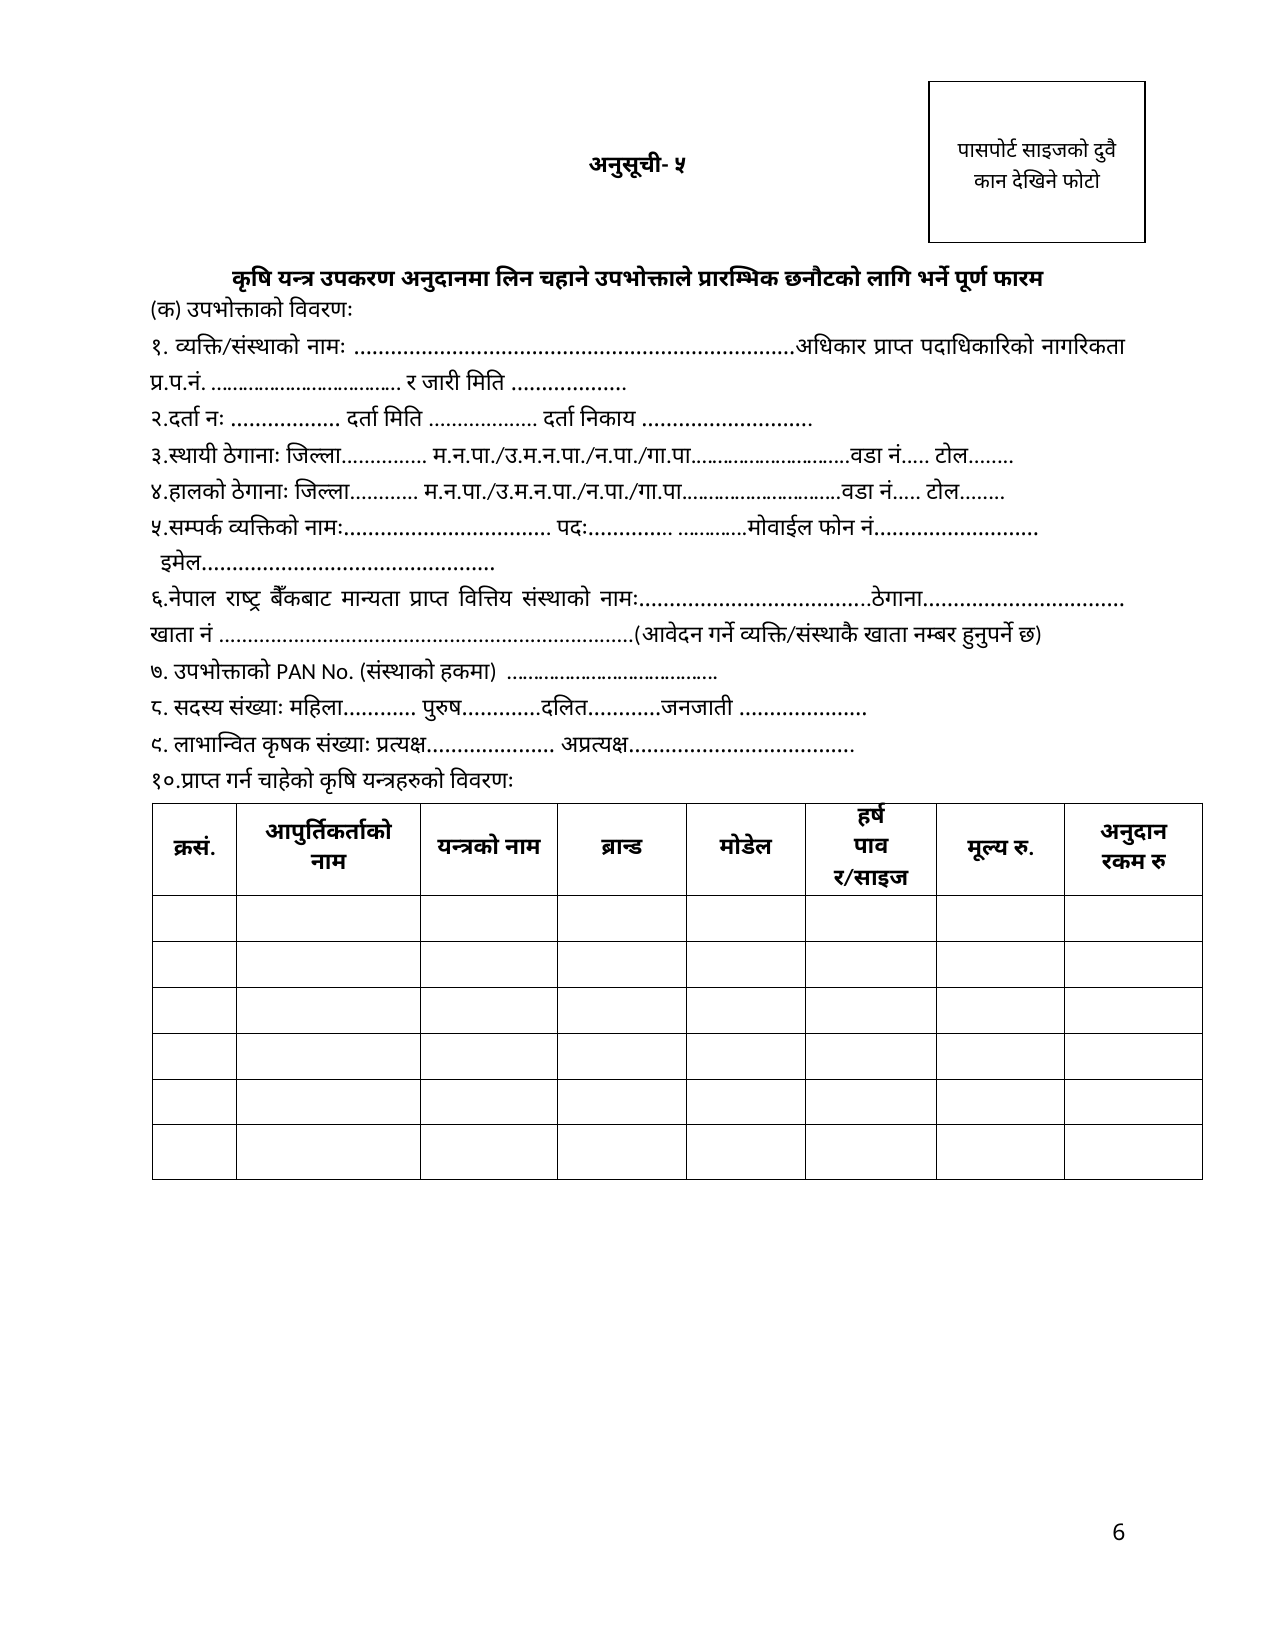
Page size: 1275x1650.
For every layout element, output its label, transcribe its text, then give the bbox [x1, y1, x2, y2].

table_cell [421, 1125, 557, 1179]
table_cell [937, 1034, 1064, 1079]
table_cell [237, 988, 420, 1032]
text १. व्यक्ति/संस्थाको नामः ………………………………………………………………अधिकार प्राप्त पदाधिकारिको नागरिकता प्र.प.नं. ……………………………… र जारी मिति ………………. [150, 332, 1125, 400]
table_cell [153, 1125, 236, 1179]
table_cell [421, 942, 557, 987]
table_cell [153, 988, 236, 1032]
table_cell [806, 1080, 936, 1124]
table_cell [806, 988, 936, 1032]
table_cell [153, 1034, 236, 1079]
table_cell [1065, 1034, 1202, 1079]
table_cell [1065, 942, 1202, 987]
text इमेल………………………………………… [150, 550, 1125, 580]
table_cell [558, 942, 686, 987]
table_cell [558, 896, 686, 941]
table_header मूल्य रु. [937, 804, 1064, 895]
table_cell [937, 896, 1064, 941]
table_header क्रसं. [153, 804, 236, 895]
text (क) उपभोक्ताको विवरणः [150, 296, 1125, 327]
table_cell [687, 988, 805, 1032]
table_cell [687, 896, 805, 941]
table_header अनुदान रकम रु [1065, 804, 1202, 895]
table_cell [806, 942, 936, 987]
text ३.स्थायी ठेगानाः जिल्ला............... म.न.पा./उ.म.न.पा./न.पा./गा.पा.………………………..वडा नं..... टोल........ [150, 441, 1125, 472]
table_cell [806, 896, 936, 941]
table_cell [937, 1080, 1064, 1124]
table_cell [1065, 896, 1202, 941]
table_cell [806, 1034, 936, 1079]
table_cell [237, 1125, 420, 1179]
table_cell [937, 1125, 1064, 1179]
table_header हर्ष पावर/साइज [806, 804, 936, 895]
text ६.नेपाल राष्ट्र बैँकबाट मान्यता प्राप्त वित्तिय संस्थाको नामः………………………………..ठेगाना…………………………… खाता नं ........................................................................(आवेदन गर्ने व्यक्ति/संस्थाकै खाता नम्बर हुनुपर्ने छ) [150, 584, 1125, 652]
table_cell [1065, 1080, 1202, 1124]
table_cell [687, 942, 805, 987]
text ८. सदस्य संख्याः महिला………… पुरुष………….दलित…………जनजाती ………………… [150, 693, 1125, 725]
table_cell [558, 1034, 686, 1079]
text अनुसूची- ५ [150, 150, 928, 182]
table_cell [237, 942, 420, 987]
table_cell [1065, 1125, 1202, 1179]
text ७. उपभोक्ताको PAN No. (संस्थाको हकमा) …………………………………. [150, 657, 1125, 689]
text २.दर्ता नः ……………… दर्ता मिति ................... दर्ता निकाय ………………………. [150, 404, 1125, 436]
text ५.सम्पर्क व्यक्तिको नामः……………………………. पदः………….. ………….मोवाईल फोन नं……………………… [150, 513, 1125, 545]
table_header यन्त्रको नाम [421, 804, 557, 895]
table_cell [1065, 988, 1202, 1032]
table_cell [153, 896, 236, 941]
table_header मोडेल [687, 804, 805, 895]
table_cell [421, 1034, 557, 1079]
text १०.प्राप्त गर्न चाहेको कृषि यन्त्रहरुको विवरणः [150, 766, 1125, 798]
text कृषि यन्त्र उपकरण अनुदानमा लिन चहाने उपभोक्ताले प्रारम्भिक छनौटको लागि भर्ने पूर्ण फारम [150, 266, 1125, 296]
table_cell [237, 1080, 420, 1124]
table_cell [153, 1080, 236, 1124]
table_header ब्रान्ड [558, 804, 686, 895]
table_cell [687, 1125, 805, 1179]
table_cell [558, 988, 686, 1032]
table_cell [421, 1080, 557, 1124]
table_cell [687, 1080, 805, 1124]
table_cell [558, 1080, 686, 1124]
table_cell [806, 1125, 936, 1179]
table_cell [153, 942, 236, 987]
text ९. लाभान्वित कृषक संख्याः प्रत्यक्ष………………… अप्रत्यक्ष………………………………. [150, 730, 1125, 761]
table_cell [687, 1034, 805, 1079]
table_cell [937, 942, 1064, 987]
table_cell [237, 896, 420, 941]
table_cell [237, 1034, 420, 1079]
table_header आपुर्तिकर्ताको नाम [237, 804, 420, 895]
text ४.हालको ठेगानाः जिल्ला............ म.न.पा./उ.म.न.पा./न.पा./गा.पा.………………………..वडा नं..... टोल........ [150, 477, 1125, 509]
table_cell [558, 1125, 686, 1179]
table_cell [421, 896, 557, 941]
table_cell [421, 988, 557, 1032]
table_cell [937, 988, 1064, 1032]
